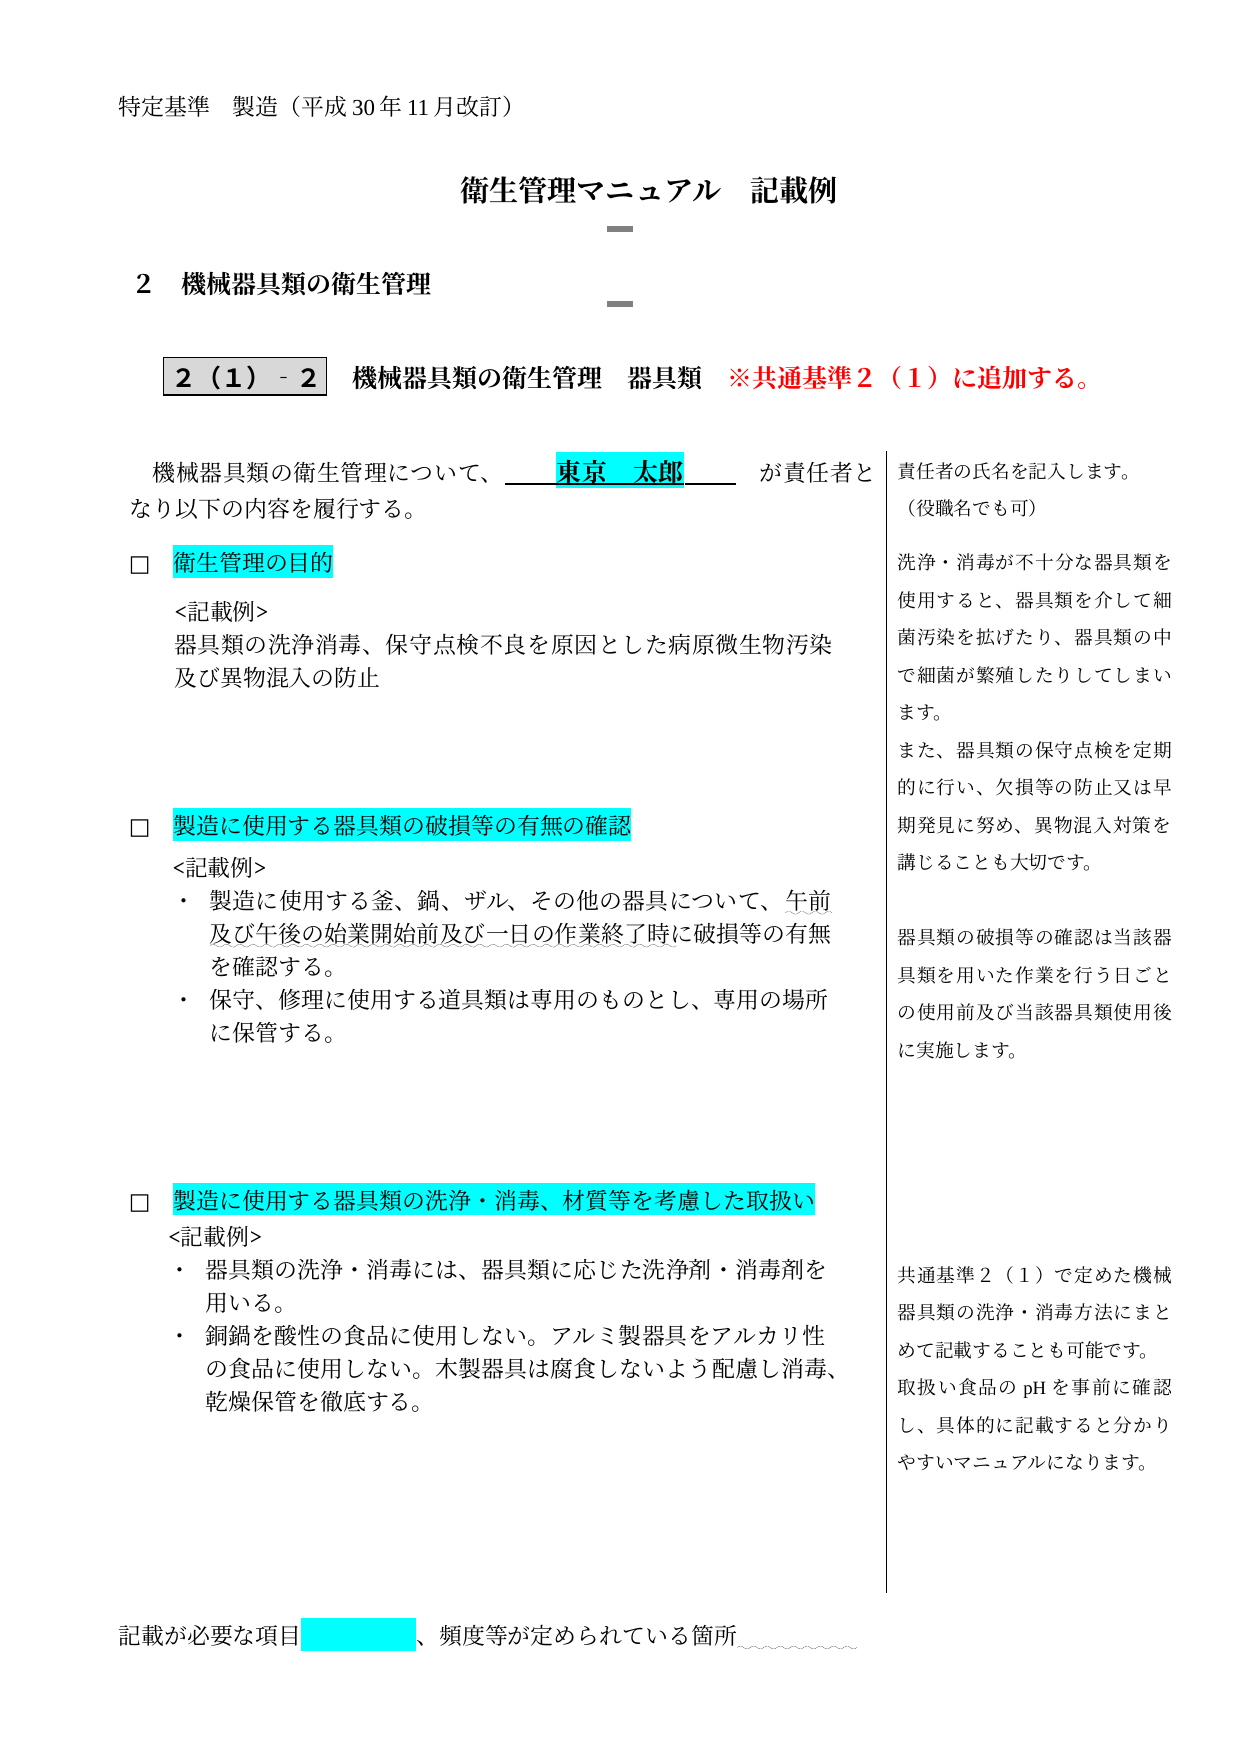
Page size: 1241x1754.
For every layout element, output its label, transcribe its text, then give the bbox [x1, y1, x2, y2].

table_header 責任者の氏名を記入します。 （役職名でも可） [887, 451, 1182, 543]
table_header 機械器具類の衛生管理について、 東京 太郎 が責任者となり以下の内容を履行する。 [118, 451, 886, 543]
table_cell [887, 543, 1182, 1593]
text ２ 機械器具類の衛生管理 [131, 264, 1122, 301]
text 衛生管理マニュアル 記載例 [173, 151, 1122, 226]
text ２（１）‐２ 機械器具類の衛生管理 器具類 ※共通基準２（１）に追加する。 [163, 339, 1122, 414]
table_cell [118, 543, 886, 1593]
